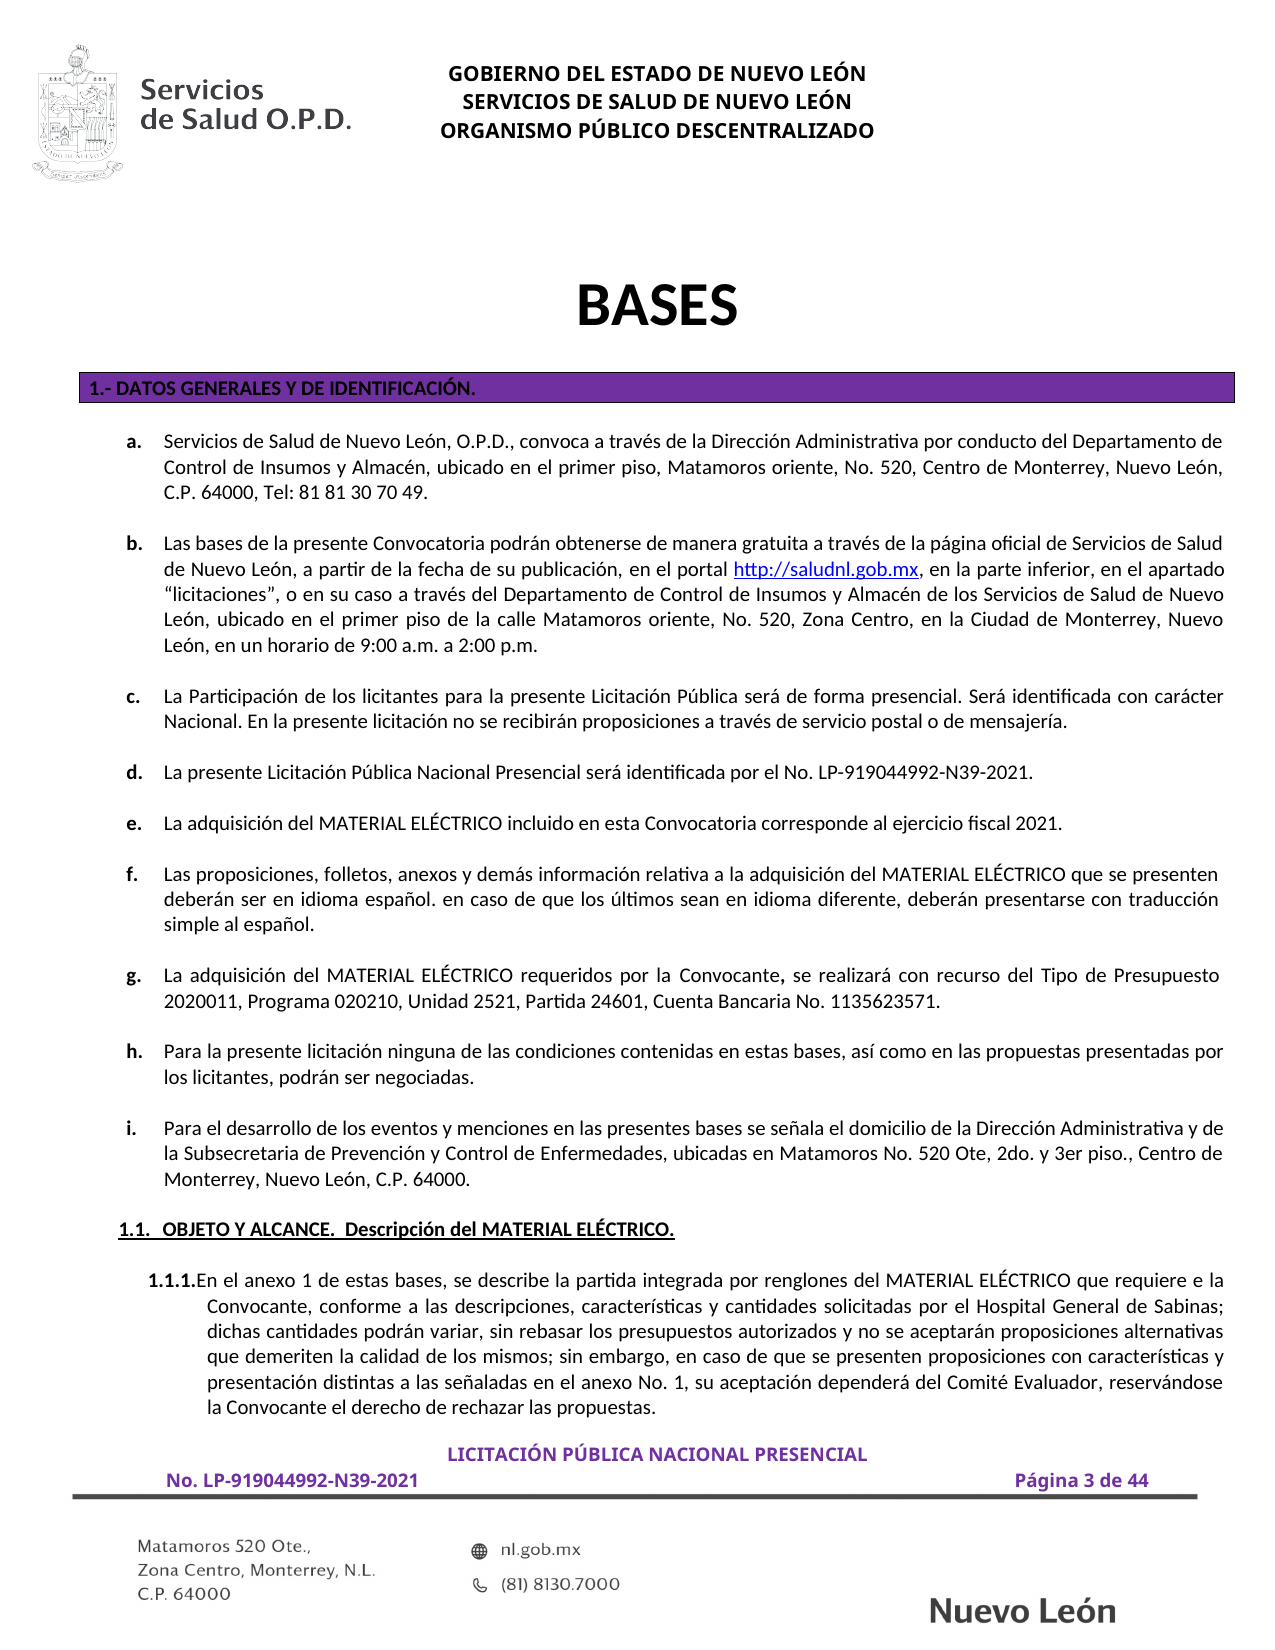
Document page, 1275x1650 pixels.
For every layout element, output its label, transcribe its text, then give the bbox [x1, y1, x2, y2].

list Las proposiciones, folletos, anexos y demás información relativa a la adquisición del MATERIAL ELÉCTRICO que se presenten deberán ser en idioma español. en caso de que los últimos sean en idioma diferente, deberán presentarse con traducción simple al español. [126, 861, 1220, 937]
list Servicios de Salud de Nuevo León, O.P.D., convoca a través de la Dirección Administrativa por conducto del Departamento de Control de Insumos y Almacén, ubicado en el primer piso, Matamoros oriente, No. 520, Centro de Monterrey, Nuevo León, C.P. 64000, Tel: 81 81 30 70 49. [126, 429, 1226, 505]
picture [46, 1481, 1222, 1650]
list Las bases de la presente Convocatoria podrán obtenerse de manera gratuita a través de la página oficial de Servicios de Salud de Nuevo León, a partir de la fecha de su publicación, en el portal http://saludnl.gob.mx, en la parte inferior, en el apartado “licitaciones”, o en su caso a través del Departamento de Control de Insumos y Almacén de los Servicios de Salud de Nuevo León, ubicado en el primer piso de la calle Matamoros oriente, No. 520, Zona Centro, en la Ciudad de Monterrey, Nuevo León, en un horario de 9:00 a.m. a 2:00 p.m. [126, 530, 1226, 657]
list La adquisición del MATERIAL ELÉCTRICO requeridos por la Convocante, se realizará con recurso del Tipo de Presupuesto 2020011, Programa 020210, Unidad 2521, Partida 24601, Cuenta Bancaria No. 1135623571. [126, 962, 1220, 1013]
text 1.- DATOS GENERALES Y DE IDENTIFICACIÓN. [80, 373, 1234, 402]
list La adquisición del MATERIAL ELÉCTRICO incluido en esta Convocatoria corresponde al ejercicio fiscal 2021. [126, 810, 1226, 835]
text BASES [89, 265, 1226, 341]
list Para la presente licitación ninguna de las condiciones contenidas en estas bases, así como en las propuestas presentadas por los licitantes, podrán ser negociadas. [126, 1039, 1226, 1089]
list La Participación de los licitantes para la presente Licitación Pública será de forma presencial. Será identificada con carácter Nacional. En la presente licitación no se recibirán proposiciones a través de servicio postal o de mensajería. [126, 683, 1226, 734]
picture [23, 1, 364, 265]
text 1.1. OBJETO Y ALCANCE. Descripción del MATERIAL ELÉCTRICO. [118, 1217, 1226, 1242]
list En el anexo 1 de estas bases, se describe la partida integrada por renglones del MATERIAL ELÉCTRICO que requiere e la Convocante, conforme a las descripciones, características y cantidades solicitadas por el Hospital General de Sabinas; dichas cantidades podrán variar, sin rebasar los presupuestos autorizados y no se aceptarán proposiciones alternativas que demeriten la calidad de los mismos; sin embargo, en caso de que se presenten proposiciones con características y presentación distintas a las señaladas en el anexo No. 1, su aceptación dependerá del Comité Evaluador, reservándose la Convocante el derecho de rechazar las propuestas. [148, 1267, 1226, 1420]
list Para el desarrollo de los eventos y menciones en las presentes bases se señala el domicilio de la Dirección Administrativa y de la Subsecretaria de Prevención y Control de Enfermedades, ubicadas en Matamoros No. 520 Ote, 2do. y 3er piso., Centro de Monterrey, Nuevo León, C.P. 64000. [126, 1115, 1226, 1191]
list La presente Licitación Pública Nacional Presencial será identificada por el No. LP-919044992-N39-2021. [126, 759, 1226, 784]
